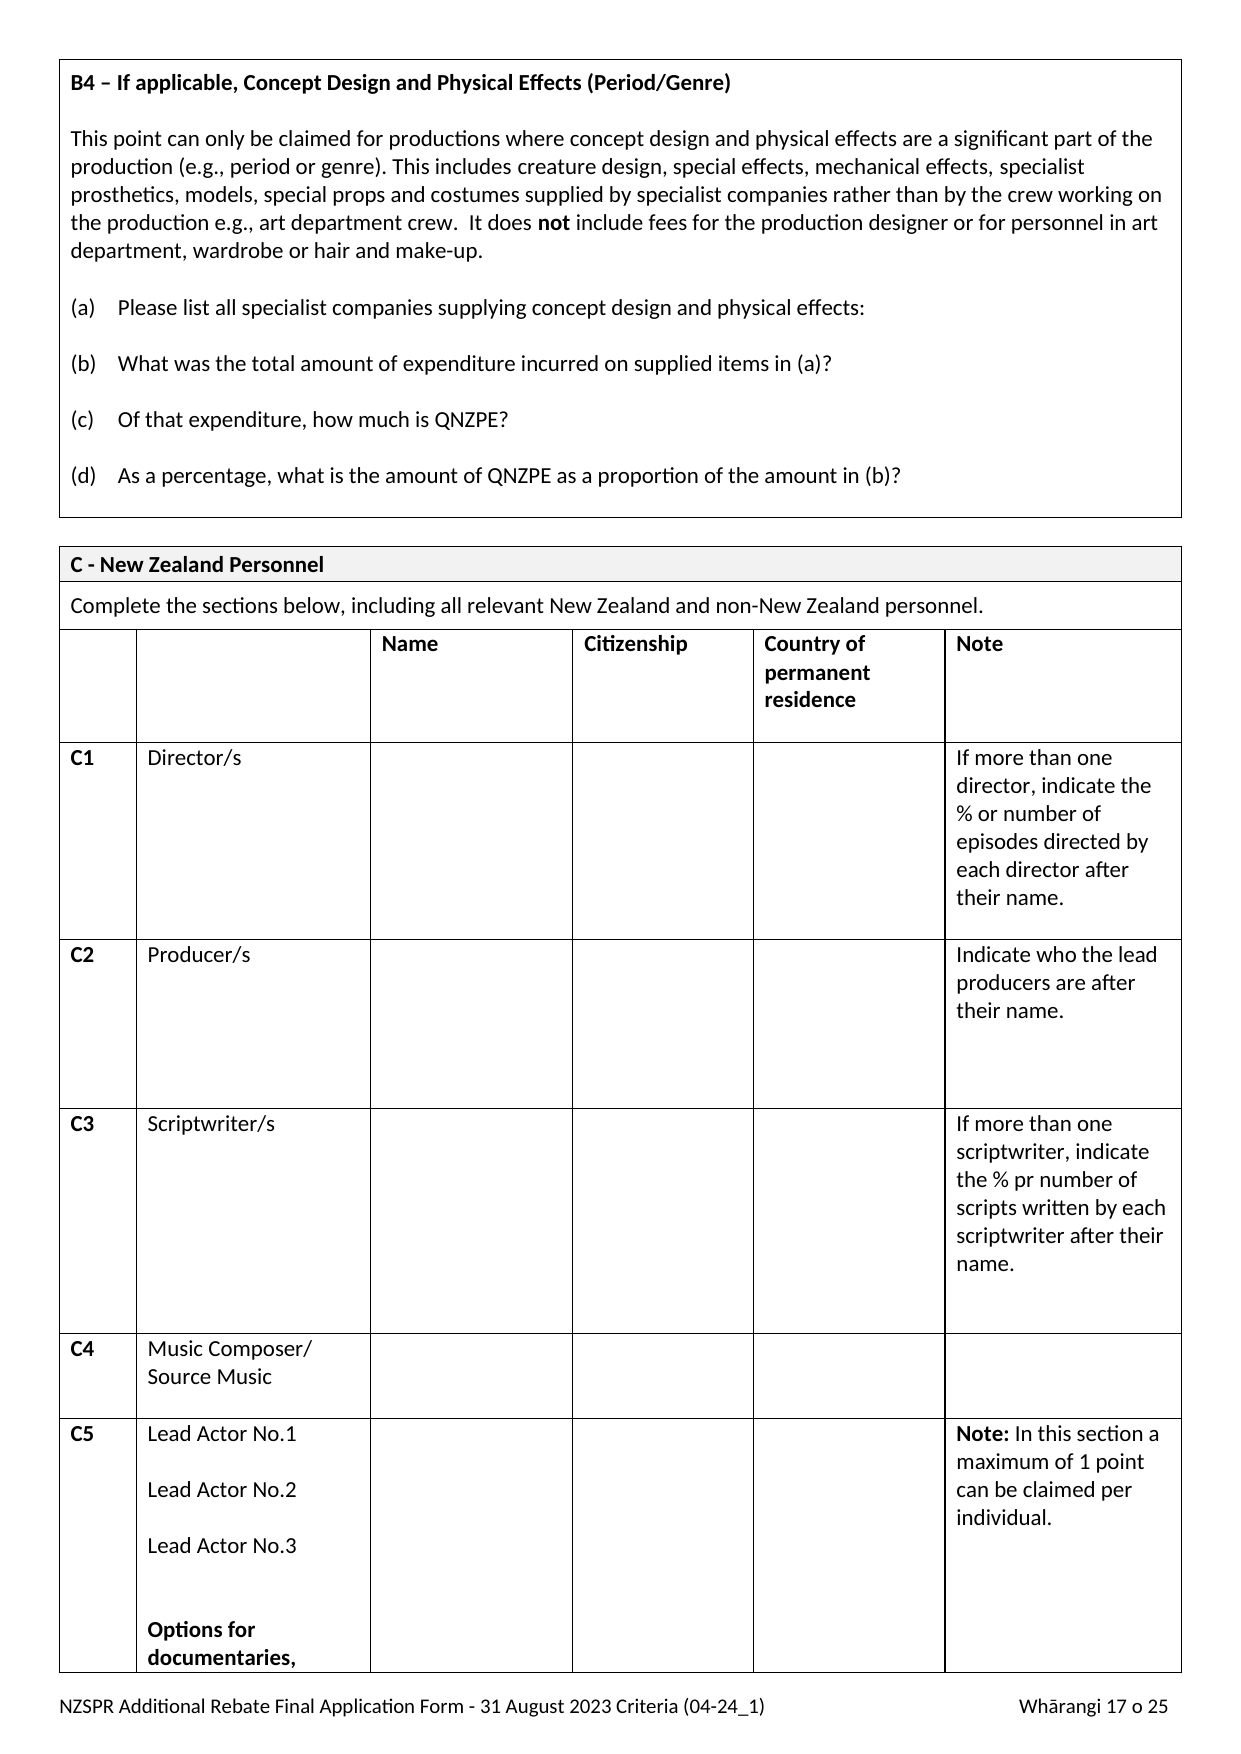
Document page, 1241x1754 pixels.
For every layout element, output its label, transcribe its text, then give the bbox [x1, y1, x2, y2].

table_cell If more than one scriptwriter, indicate the % pr number of scripts written by each scriptwriter after their name. [946, 1109, 1181, 1333]
table_cell [371, 1109, 572, 1333]
table_cell [754, 940, 944, 1108]
table_cell C5 [60, 1419, 136, 1672]
table_cell Citizenship [573, 630, 753, 742]
table_cell Country of permanent residence [754, 630, 944, 742]
table_cell Note [946, 630, 1181, 742]
table_cell [573, 1334, 753, 1418]
table_cell [60, 630, 136, 742]
table_cell [754, 1109, 944, 1333]
table_cell [754, 1419, 944, 1672]
table_cell [573, 940, 753, 1108]
table_cell [137, 630, 370, 742]
table_cell Director/s [137, 743, 370, 939]
table_cell [754, 1334, 944, 1418]
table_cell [137, 1419, 370, 1672]
table_cell Music Composer/ Source Music [137, 1334, 370, 1418]
table_cell [371, 1419, 572, 1672]
table_cell [371, 743, 572, 939]
table_cell [371, 1334, 572, 1418]
table_cell [946, 1334, 1181, 1418]
table_cell [371, 940, 572, 1108]
table_cell Indicate who the lead producers are after their name. [946, 940, 1181, 1108]
table_cell C2 [60, 940, 136, 1108]
table_cell C4 [60, 1334, 136, 1418]
table_cell Name [371, 630, 572, 742]
table_cell [754, 743, 944, 939]
table_cell Producer/s [137, 940, 370, 1108]
table_cell Scriptwriter/s [137, 1109, 370, 1333]
table_cell C1 [60, 743, 136, 939]
table_cell Complete the sections below, including all relevant New Zealand and non-New Zealand personnel. [60, 582, 1181, 628]
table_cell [946, 1419, 1181, 1672]
table_cell If more than one director, indicate the % or number of episodes directed by each director after their name. [946, 743, 1181, 939]
table_cell B4 – If applicable, Concept Design and Physical Effects (Period/Genre) This point can only be claimed for productions where concept design and physical effects are a significant part of the production (e.g., period or genre). This includes creature design, special effects, mechanical effects, specialist prosthetics, models, special props and costumes supplied by specialist companies rather than by the crew working on the production e.g., art department crew. It does not include fees for the production designer or for personnel in art department, wardrobe or hair and make-up. Please list all specialist companies supplying concept design and physical effects: What was the total amount of expenditure incurred on supplied items in (a)? Of that expenditure, how much is QNZPE? As a percentage, what is the amount of QNZPE as a proportion of the amount in (b)? [60, 60, 1181, 517]
table_cell [573, 1109, 753, 1333]
table_cell C3 [60, 1109, 136, 1333]
table_header C - New Zealand Personnel [60, 547, 1181, 581]
table_cell [573, 1419, 753, 1672]
table_cell [573, 743, 753, 939]
